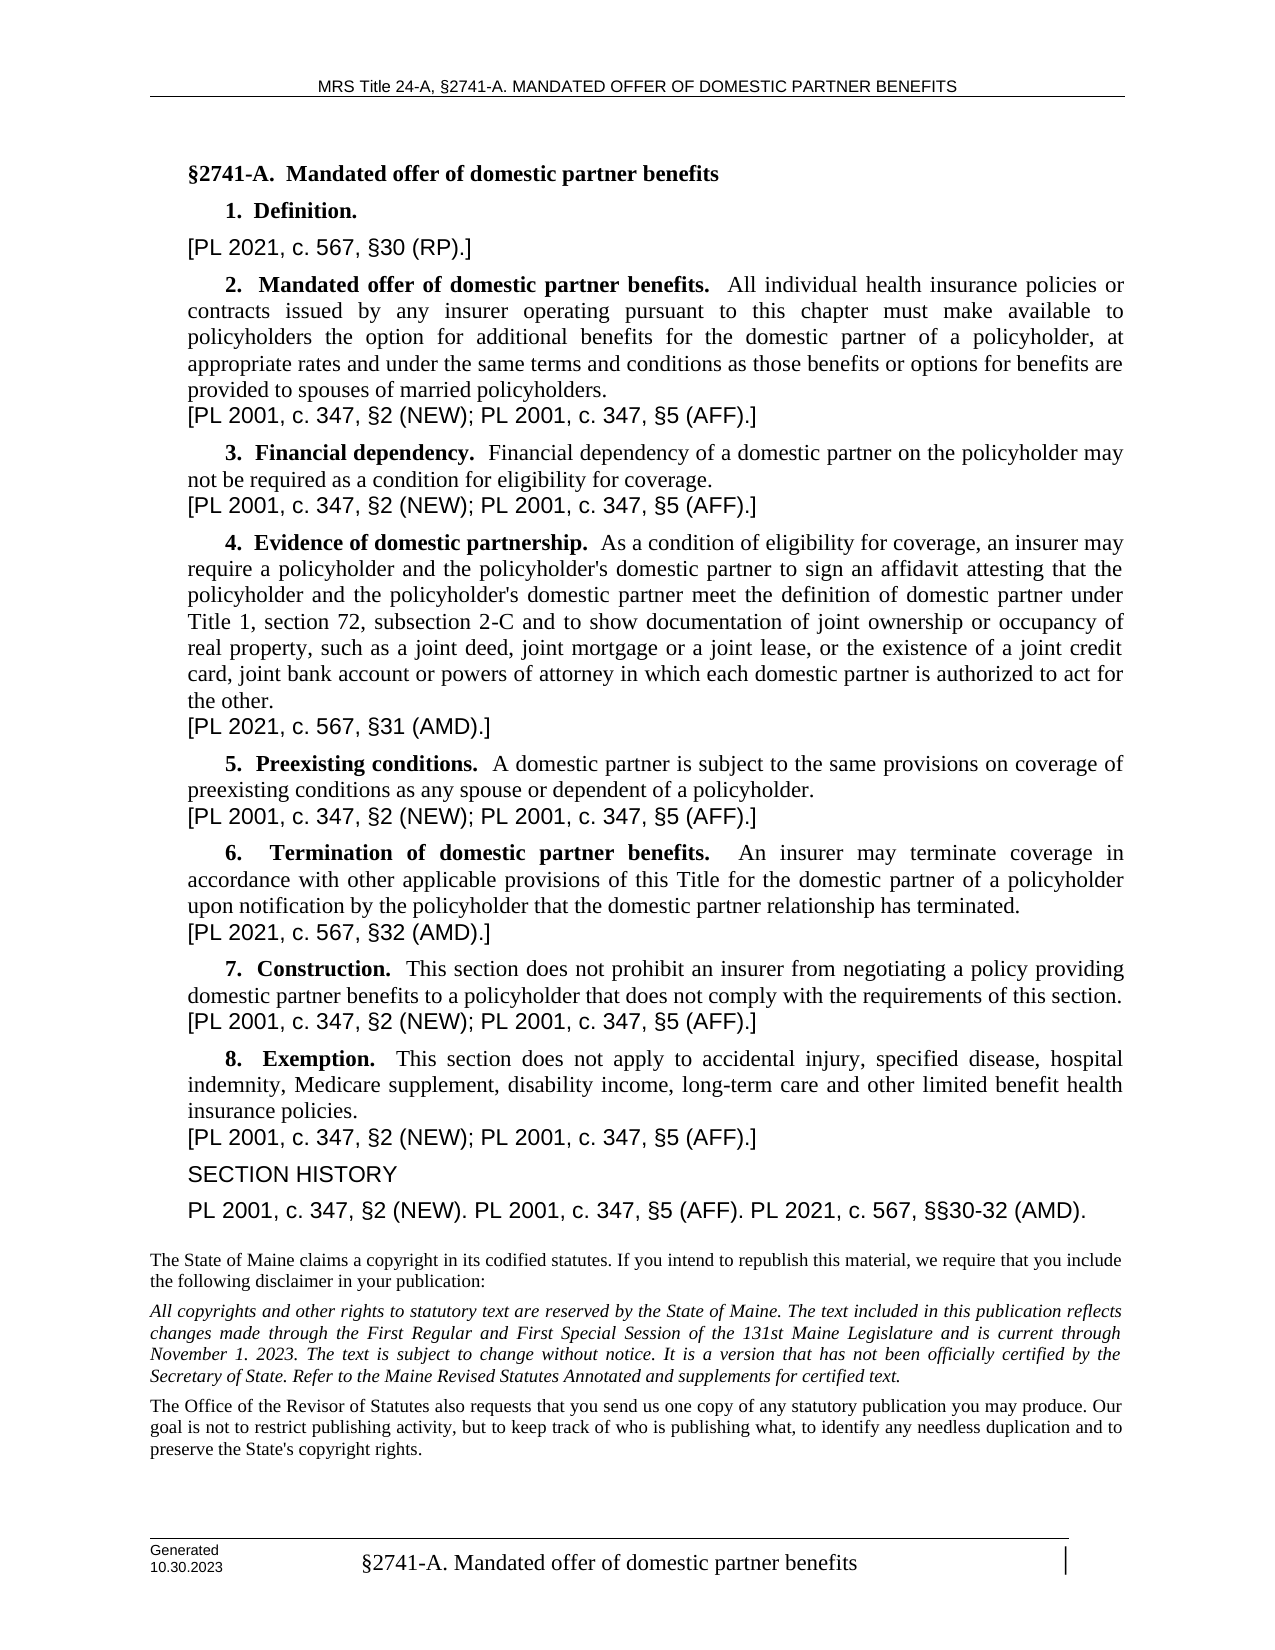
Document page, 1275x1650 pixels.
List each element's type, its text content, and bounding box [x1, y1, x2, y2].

text 3. Financial dependency. Financial dependency of a domestic partner on the policyholder may not be required as a condition for eligibility for coverage. [187, 439, 1125, 492]
text 7. Construction. This section does not prohibit an insurer from negotiating a policy providing domestic partner benefits to a policyholder that does not comply with the requirements of this section. [187, 955, 1125, 1008]
text SECTION HISTORY [187, 1161, 1125, 1187]
text The Office of the Revisor of Statutes also requests that you send us one copy of any statutory publication you may produce. Our goal is not to restrict publishing activity, but to keep track of who is publishing what, to identify any needless duplication and to preserve the State's copyright rights. [150, 1395, 1125, 1459]
text [PL 2001, c. 347, §2 (NEW); PL 2001, c. 347, §5 (AFF).] [187, 803, 1125, 829]
text [PL 2021, c. 567, §31 (AMD).] [187, 713, 1125, 739]
text [PL 2001, c. 347, §2 (NEW); PL 2001, c. 347, §5 (AFF).] [187, 402, 1125, 429]
text 6. Termination of domestic partner benefits. An insurer may terminate coverage in accordance with other applicable provisions of this Title for the domestic partner of a policyholder upon notification by the policyholder that the domestic partner relationship has terminated. [187, 839, 1125, 918]
text §2741-A. Mandated offer of domestic partner benefits [187, 160, 1125, 187]
text [PL 2001, c. 347, §2 (NEW); PL 2001, c. 347, §5 (AFF).] [187, 1124, 1125, 1150]
text [PL 2021, c. 567, §32 (AMD).] [187, 918, 1125, 945]
text 2. Mandated offer of domestic partner benefits. All individual health insurance policies or contracts issued by any insurer operating pursuant to this chapter must make available to policyholders the option for additional benefits for the domestic partner of a policyholder, at appropriate rates and under the same terms and conditions as those benefits or options for benefits are provided to spouses of married policyholders. [187, 271, 1125, 402]
text [PL 2001, c. 347, §2 (NEW); PL 2001, c. 347, §5 (AFF).] [187, 1008, 1125, 1034]
text 5. Preexisting conditions. A domestic partner is subject to the same provisions on coverage of preexisting conditions as any spouse or dependent of a policyholder. [187, 750, 1125, 803]
text [PL 2021, c. 567, §30 (RP).] [187, 234, 1125, 260]
text 8. Exemption. This section does not apply to accidental injury, specified disease, hospital indemnity, Medicare supplement, disability income, long-term care and other limited benefit health insurance policies. [187, 1045, 1125, 1124]
text All copyrights and other rights to statutory text are reserved by the State of Maine. The text included in this publication reflects changes made through the First Regular and First Special Session of the 131st Maine Legislature and is current through November 1. 2023 . The text is subject to change without notice. It is a version that has not been officially certified by the Secretary of State. Refer to the Maine Revised Statutes Annotated and supplements for certified text. [150, 1300, 1125, 1386]
text [PL 2001, c. 347, §2 (NEW); PL 2001, c. 347, §5 (AFF).] [187, 492, 1125, 518]
text 1. Definition. [187, 197, 1125, 223]
text PL 2001, c. 347, §2 (NEW). PL 2001, c. 347, §5 (AFF). PL 2021, c. 567, §§30-32 (AMD). [187, 1197, 1125, 1224]
text The State of Maine claims a copyright in its codified statutes. If you intend to republish this material, we require that you include the following disclaimer in your publication: [150, 1249, 1125, 1292]
text 4. Evidence of domestic partnership. As a condition of eligibility for coverage, an insurer may require a policyholder and the policyholder's domestic partner to sign an affidavit attesting that the policyholder and the policyholder's domestic partner meet the definition of domestic partner under Title 1, section 72, subsection 2‑C and to show documentation of joint ownership or occupancy of real property, such as a joint deed, joint mortgage or a joint lease, or the existence of a joint credit card, joint bank account or powers of attorney in which each domestic partner is authorized to act for the other. [187, 529, 1125, 713]
